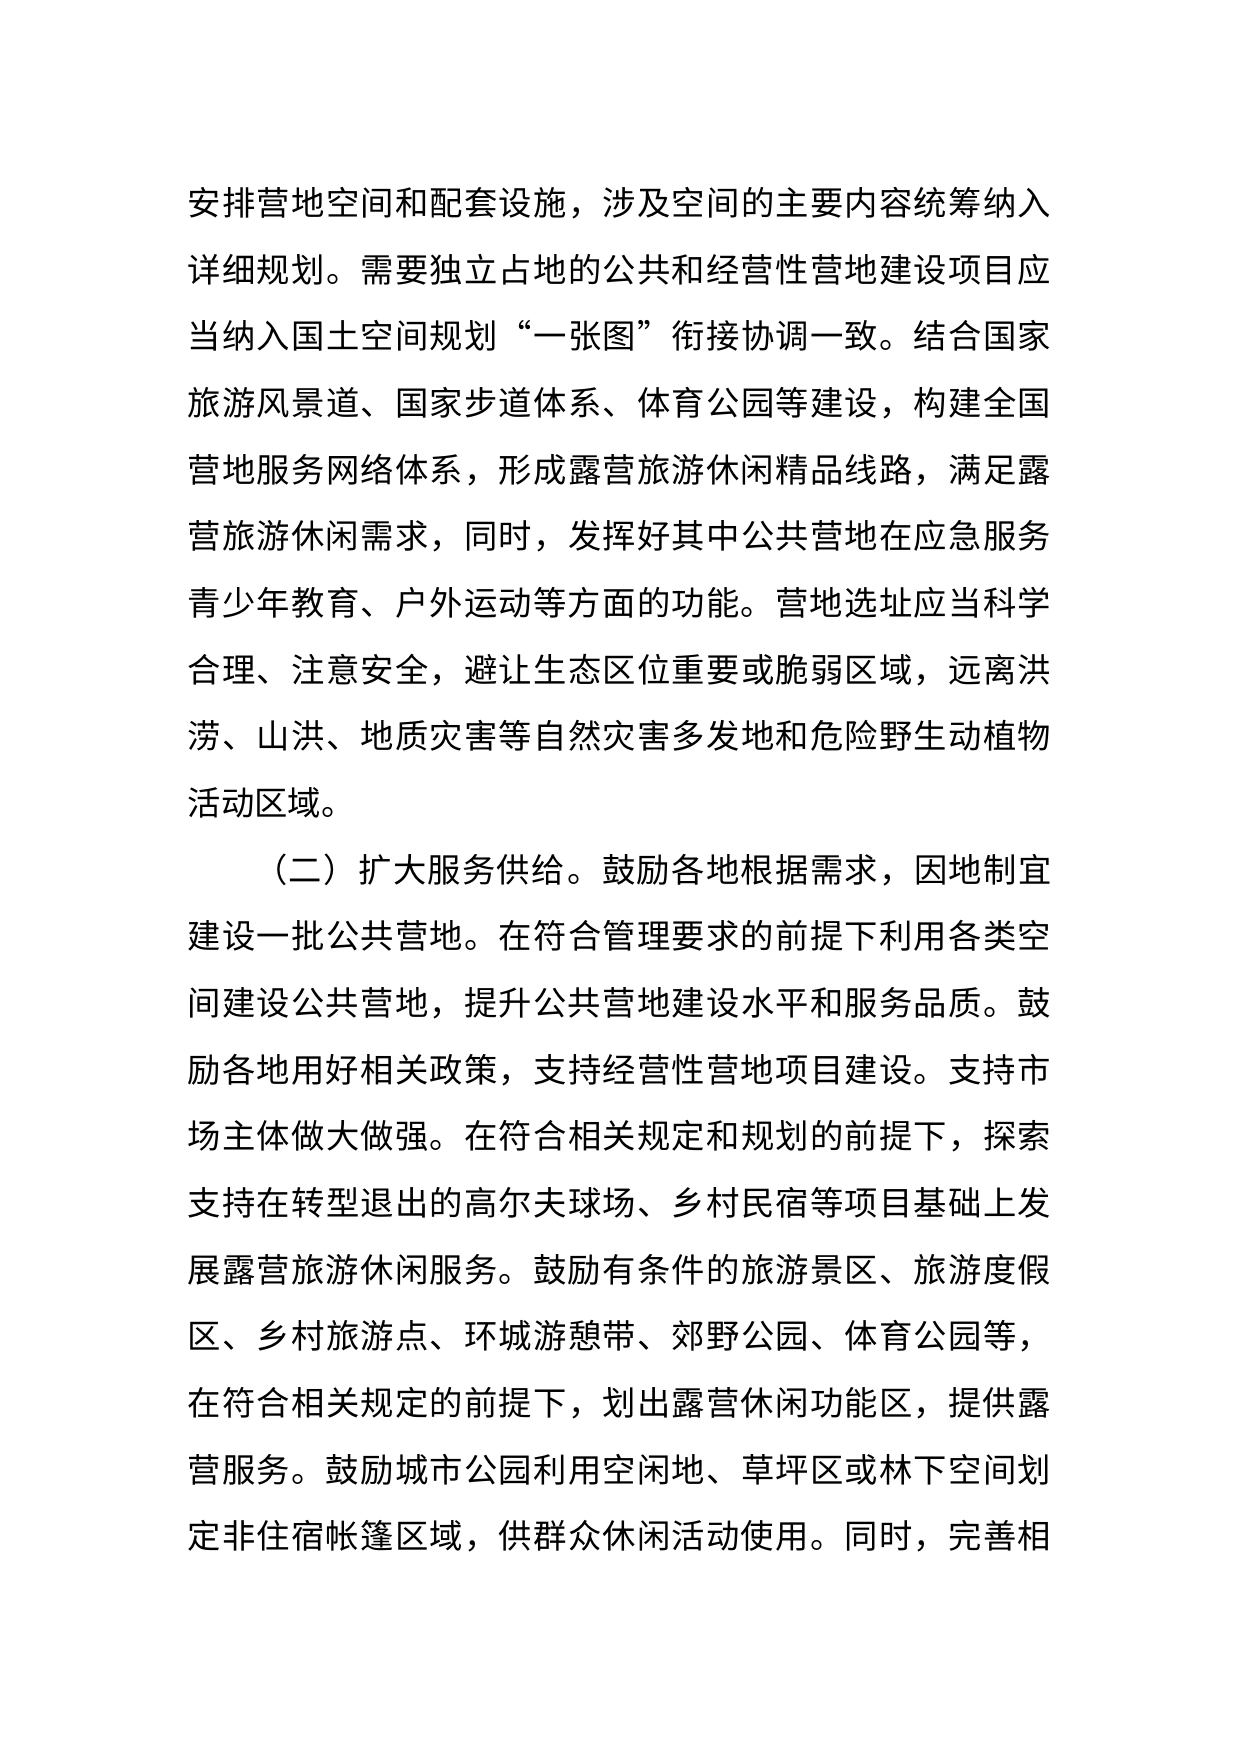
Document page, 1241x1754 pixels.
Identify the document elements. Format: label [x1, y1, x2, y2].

text [187, 829, 1053, 1562]
text [187, 162, 1053, 829]
